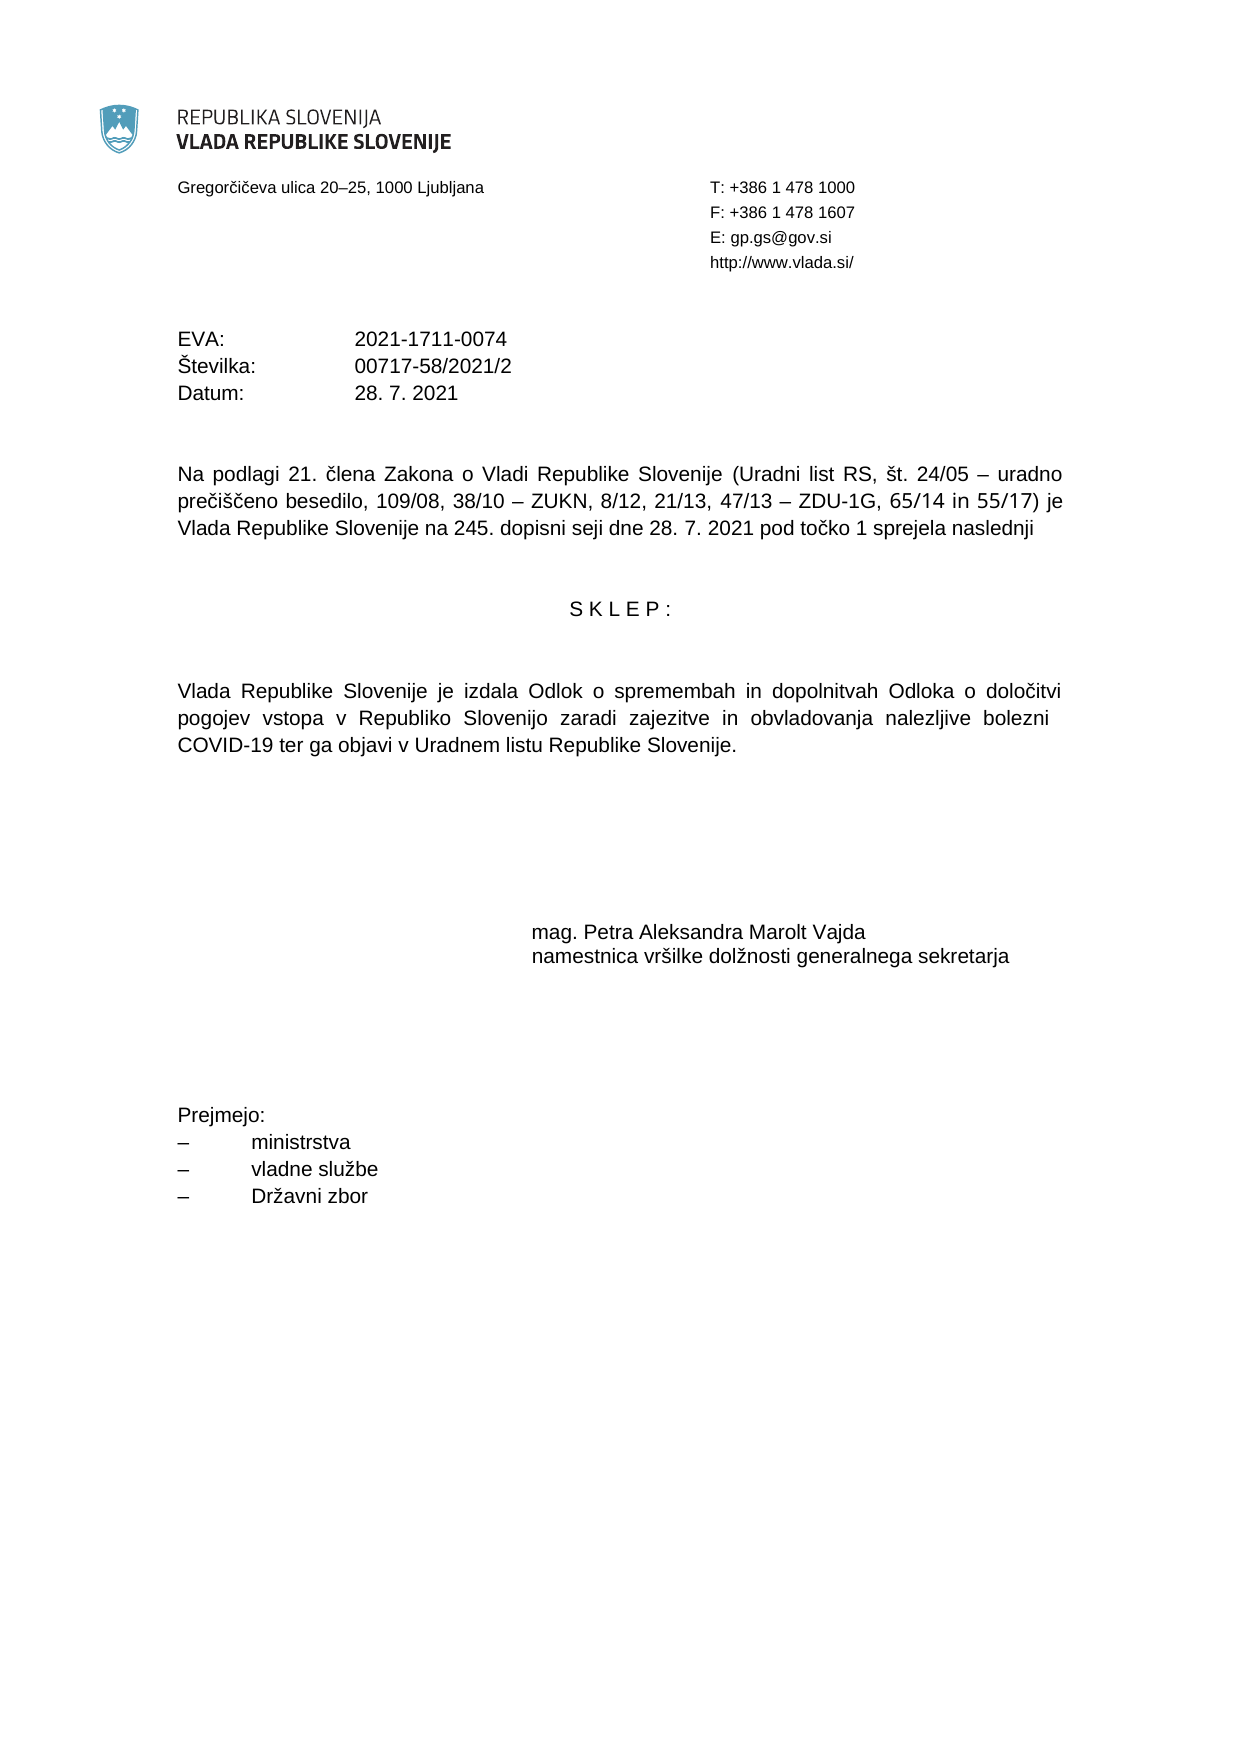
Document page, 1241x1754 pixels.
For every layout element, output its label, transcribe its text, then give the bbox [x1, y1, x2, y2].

text EVA: 2021-1711-0074 [177, 324, 1063, 351]
list Državni zbor [177, 1182, 1063, 1209]
text mag. Petra Aleksandra Marolt Vajda [531, 920, 1063, 944]
list ministrstva [177, 1127, 1063, 1154]
text Na podlagi 21. člena Zakona o Vladi Republike Slovenije (Uradni list RS, št. 24/05 – uradno prečiščeno besedilo, 109/08, 38/10 – ZUKN, 8/12, 21/13, 47/13 – ZDU-1G, 65/14 in 55/17) je Vlada Republike Slovenije na 245. dopisni seji dne 28. 7. 2021 pod točko 1 sprejela naslednji [177, 460, 1063, 541]
text Datum: 28. 7. 2021 [177, 378, 1063, 406]
text Številka: 00717-58/2021/2 [177, 351, 1063, 378]
text namestnica vršilke dolžnosti generalnega sekretarja [532, 944, 1063, 968]
list vladne službe [177, 1154, 1063, 1182]
text Vlada Republike Slovenije je izdala Odlok o spremembah in dopolnitvah Odloka o določitvi pogojev vstopa v Republiko Slovenijo zaradi zajezitve in obvladovanja nalezljive bolezni COVID-19 ter ga objavi v Uradnem listu Republike Slovenije. [177, 676, 1063, 758]
text Prejmejo: [177, 1100, 1063, 1127]
text S K L E P : [177, 595, 1063, 622]
